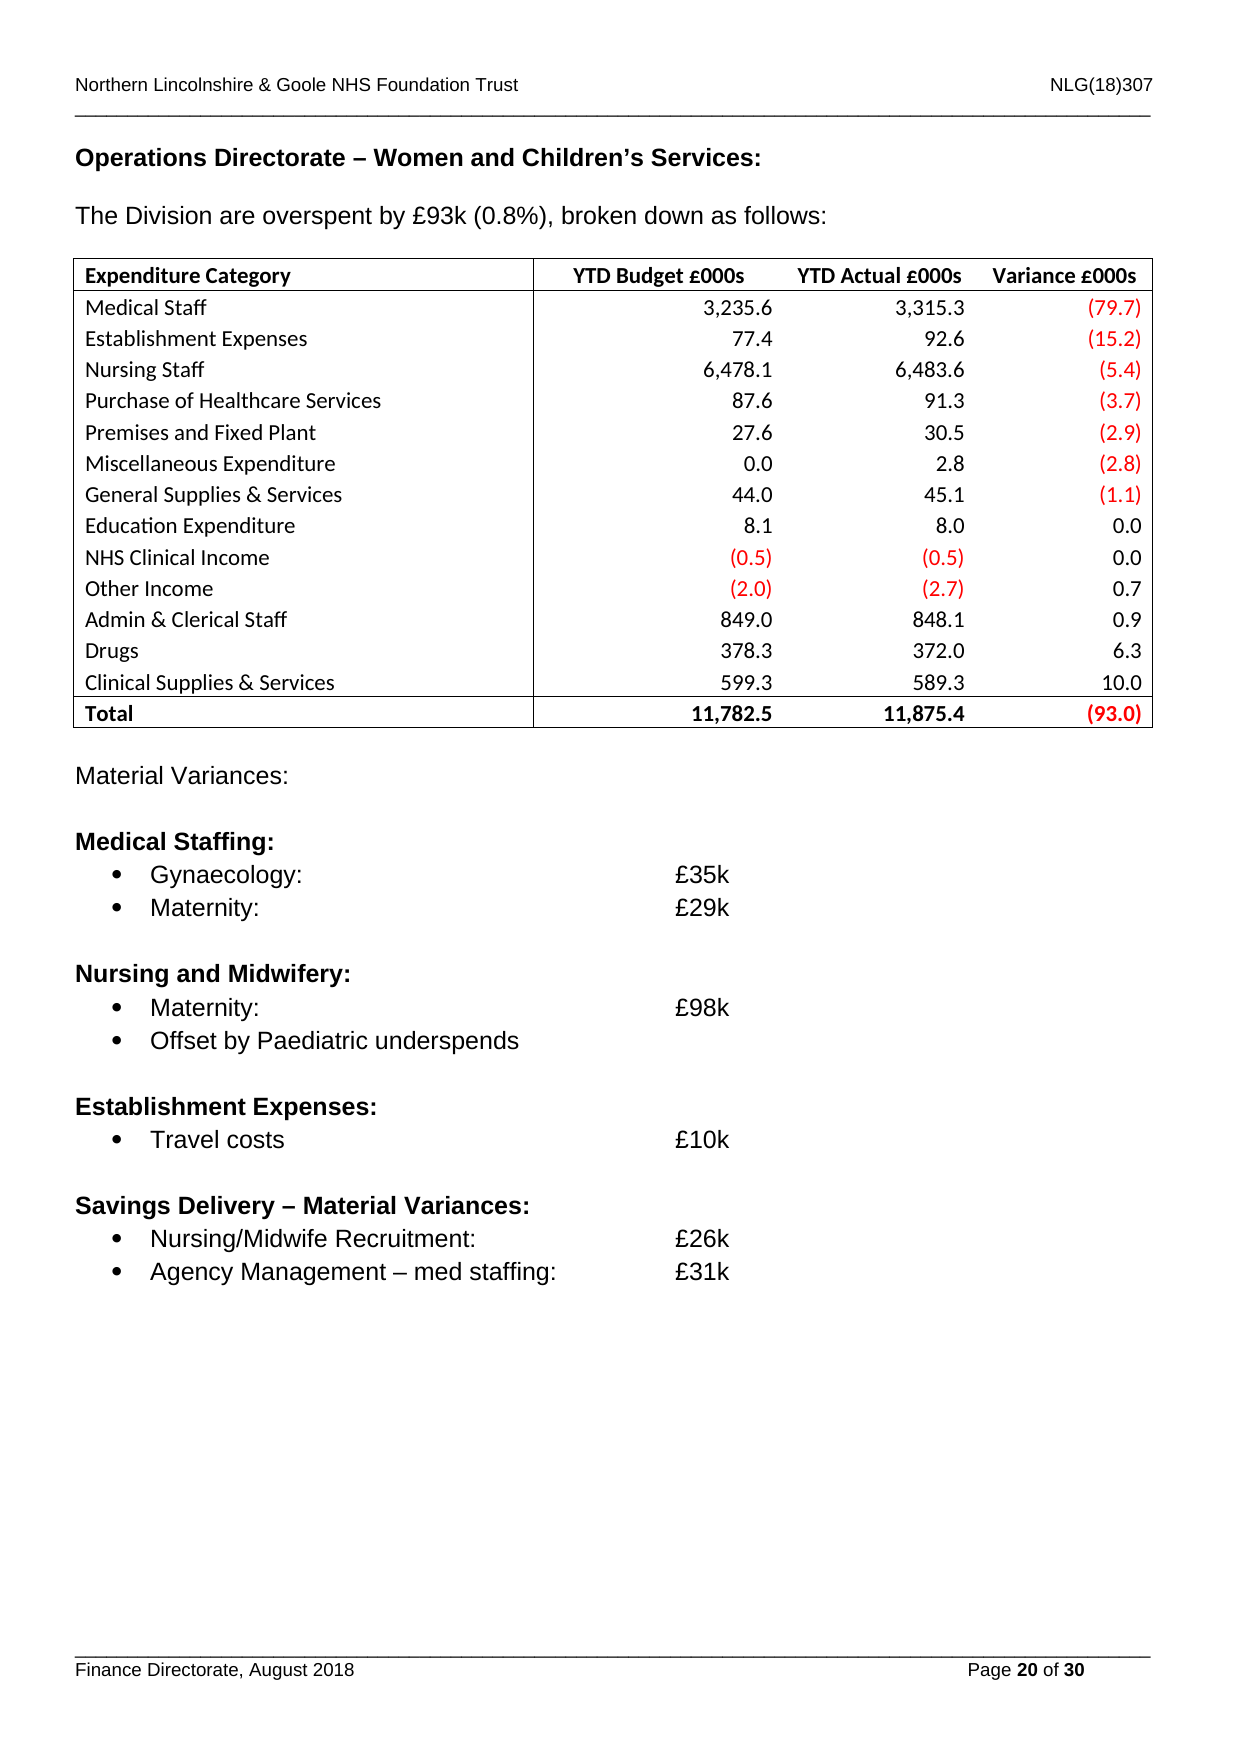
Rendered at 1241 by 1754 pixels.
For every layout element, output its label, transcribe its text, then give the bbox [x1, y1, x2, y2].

table_cell 378.3 [534, 633, 784, 664]
table_cell 0.0 [976, 540, 1152, 571]
table_cell 8.1 [534, 508, 784, 539]
text Operations Directorate – Women and Children’s Services: [75, 143, 1165, 172]
table_cell Other Income [74, 571, 533, 602]
table_cell 849.0 [534, 602, 784, 633]
text Savings Delivery – Material Variances: [75, 1191, 1165, 1220]
table_cell Medical Staff [74, 291, 533, 321]
table_cell 11,875.4 [784, 697, 976, 727]
list Maternity: £29k [112, 893, 1165, 922]
table_cell (2.8) [976, 446, 1152, 477]
table_cell 0.0 [976, 508, 1152, 539]
table_cell 45.1 [784, 477, 976, 508]
table_cell 3,235.6 [534, 291, 784, 321]
table_cell (5.4) [976, 352, 1152, 383]
list Offset by Paediatric underspends [112, 1026, 1165, 1054]
table_cell Premises and Fixed Plant [74, 415, 533, 446]
table_cell (93.0) [976, 697, 1152, 727]
table_cell 8.0 [784, 508, 976, 539]
text Establishment Expenses: [75, 1092, 1165, 1121]
text Medical Staffing: [75, 827, 1165, 856]
table_cell NHS Clinical Income [74, 540, 533, 571]
table_cell General Supplies & Services [74, 477, 533, 508]
table_cell Drugs [74, 633, 533, 664]
table_cell 599.3 [534, 665, 784, 696]
text The Division are overspent by £93k (0.8%), broken down as follows: [75, 201, 1165, 229]
table_cell 6,478.1 [534, 352, 784, 383]
table_cell Miscellaneous Expenditure [74, 446, 533, 477]
text Nursing and Midwifery: [75, 959, 1165, 988]
table_header YTD Budget £000s [534, 259, 784, 289]
list Maternity: £98k [112, 992, 1165, 1021]
list Nursing/Midwife Recruitment: £26k [112, 1224, 1165, 1253]
table_cell 92.6 [784, 321, 976, 352]
text Material Variances: [75, 761, 1165, 790]
table_cell (0.5) [534, 540, 784, 571]
table_header Variance £000s [976, 259, 1152, 289]
table_cell Nursing Staff [74, 352, 533, 383]
table_cell (1.1) [976, 477, 1152, 508]
table_cell (2.0) [534, 571, 784, 602]
table_cell Total [74, 697, 533, 727]
table_cell 10.0 [976, 665, 1152, 696]
table_cell 11,782.5 [534, 697, 784, 727]
table_header YTD Actual £000s [784, 259, 976, 289]
table_cell 372.0 [784, 633, 976, 664]
table_cell (3.7) [976, 383, 1152, 414]
table_cell Purchase of Healthcare Services [74, 383, 533, 414]
list Gynaecology: £35k [112, 860, 1165, 889]
table_cell 77.4 [534, 321, 784, 352]
table_cell 30.5 [784, 415, 976, 446]
list Travel costs £10k [112, 1125, 1165, 1154]
table_cell Clinical Supplies & Services [74, 665, 533, 696]
table_cell 848.1 [784, 602, 976, 633]
table_cell 589.3 [784, 665, 976, 696]
table_cell 2.8 [784, 446, 976, 477]
table_cell 0.7 [976, 571, 1152, 602]
list Agency Management – med staffing: £31k [112, 1257, 1165, 1286]
table_cell 3,315.3 [784, 291, 976, 321]
table_cell (0.5) [784, 540, 976, 571]
table_cell 91.3 [784, 383, 976, 414]
table_cell 0.0 [534, 446, 784, 477]
table_cell (2.7) [784, 571, 976, 602]
table_cell 87.6 [534, 383, 784, 414]
table_header Expenditure Category [74, 259, 533, 289]
table_cell Admin & Clerical Staff [74, 602, 533, 633]
table_cell (79.7) [976, 291, 1152, 321]
table_cell 27.6 [534, 415, 784, 446]
table_cell Establishment Expenses [74, 321, 533, 352]
table_cell 6.3 [976, 633, 1152, 664]
table_cell 0.9 [976, 602, 1152, 633]
table_cell Education Expenditure [74, 508, 533, 539]
table_cell (15.2) [976, 321, 1152, 352]
table_cell (2.9) [976, 415, 1152, 446]
table_cell 44.0 [534, 477, 784, 508]
table_cell 6,483.6 [784, 352, 976, 383]
